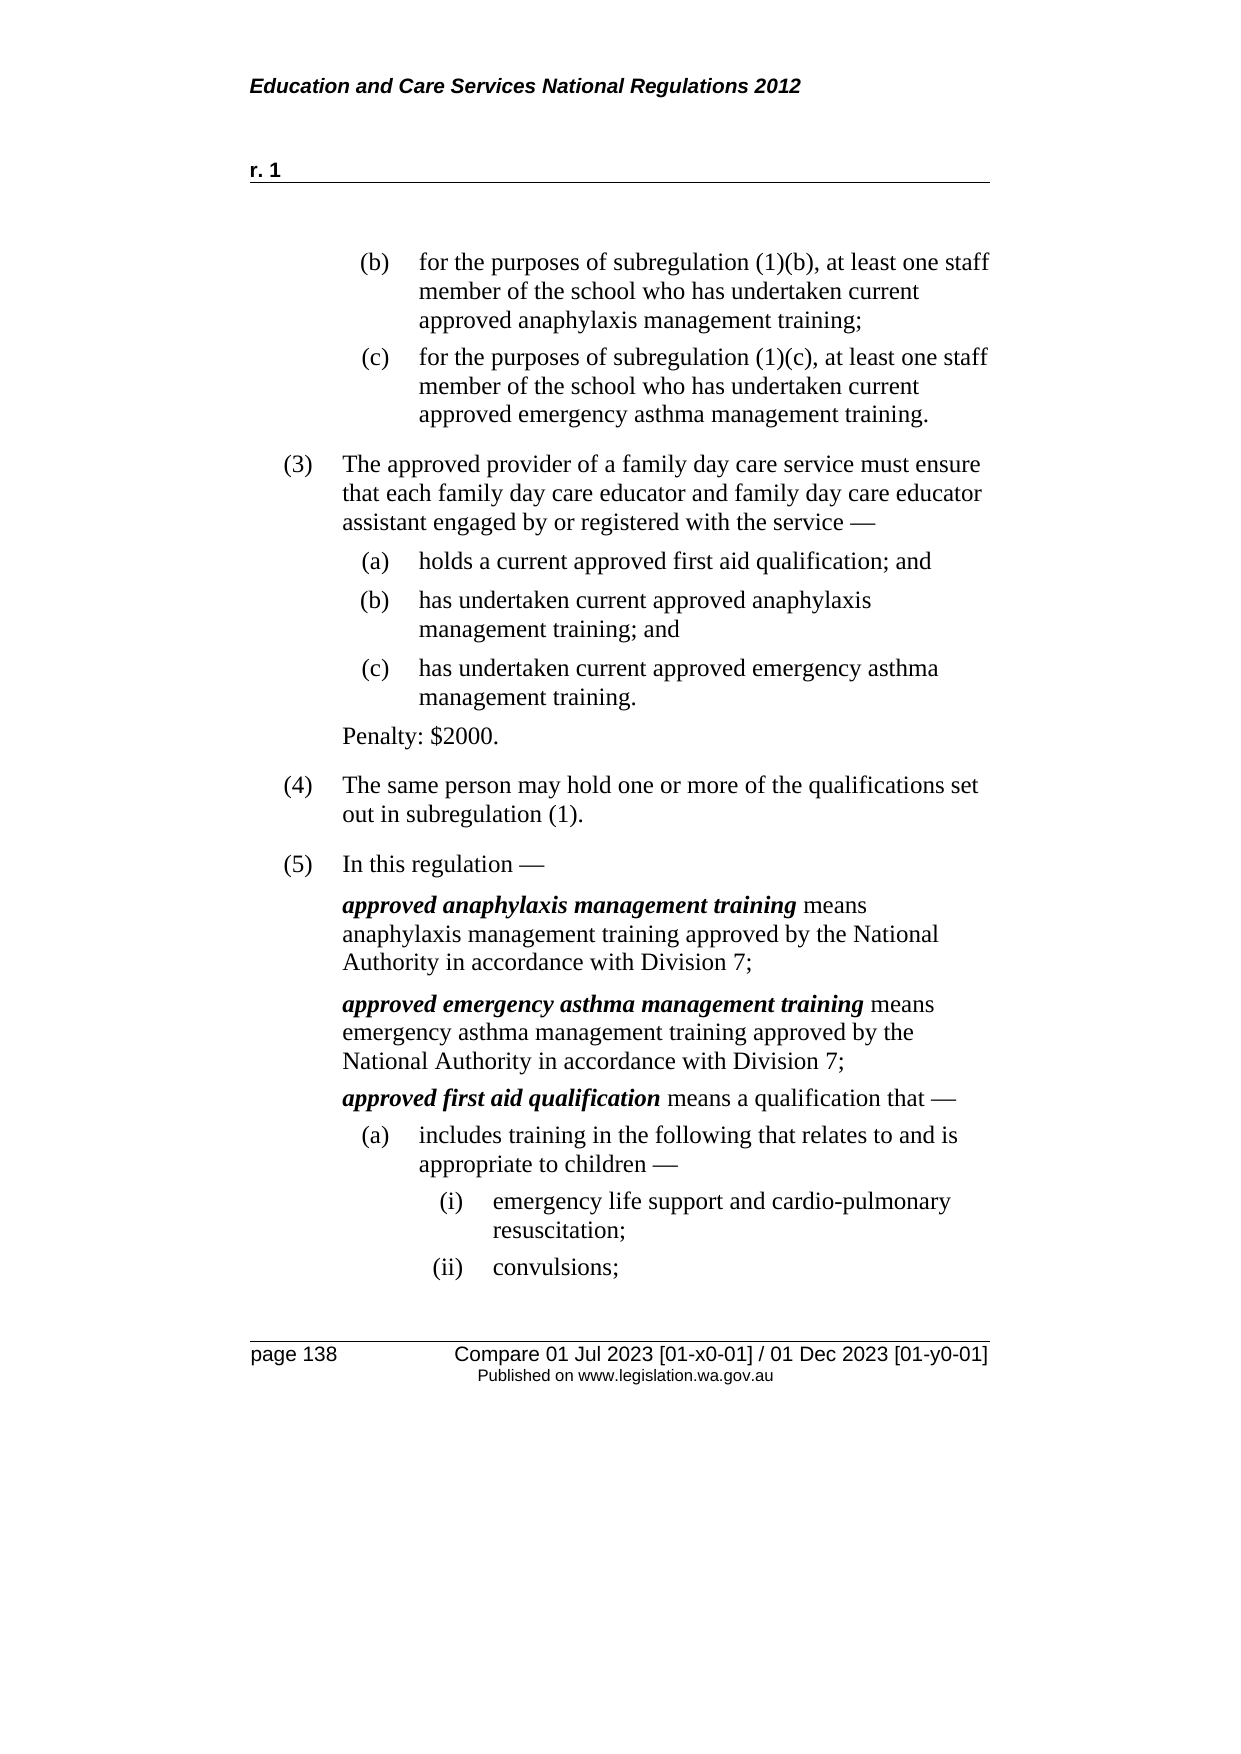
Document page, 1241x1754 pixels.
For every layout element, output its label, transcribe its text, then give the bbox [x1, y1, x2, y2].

text approved first aid qualification means a qualification that — [250, 1083, 990, 1112]
text approved emergency asthma management training means emergency asthma management training approved by the National Authority in accordance with Division 7; [250, 989, 990, 1075]
text (i) emergency life support and cardio-pulmonary resuscitation; [250, 1186, 990, 1244]
text (c) has undertaken current approved emergency asthma management training. [250, 653, 990, 710]
text (c) for the purposes of subregulation (1)(c), at least one staff member of the school who has undertaken current approved emergency asthma management training. [250, 342, 990, 428]
text (a) includes training in the following that relates to and is appropriate to children — [250, 1120, 990, 1178]
text (ii) convulsions; [250, 1252, 990, 1281]
text (a) holds a current approved first aid qualification; and [250, 546, 990, 574]
text (b) for the purposes of subregulation (1)(b), at least one staff member of the school who has undertaken current approved anaphylaxis management training; [250, 247, 990, 334]
text (b) has undertaken current approved anaphylaxis management training; and [250, 585, 990, 642]
text (5) In this regulation — [250, 849, 990, 877]
text Penalty: $2000. [250, 721, 990, 749]
text (4) The same person may hold one or more of the qualifications set out in subregulation (1). [250, 770, 990, 828]
text (3) The approved provider of a family day care service must ensure that each family day care educator and family day care educator assistant engaged by or registered with the service — [250, 449, 990, 535]
text approved anaphylaxis management training means anaphylaxis management training approved by the National Authority in accordance with Division 7; [250, 890, 990, 976]
